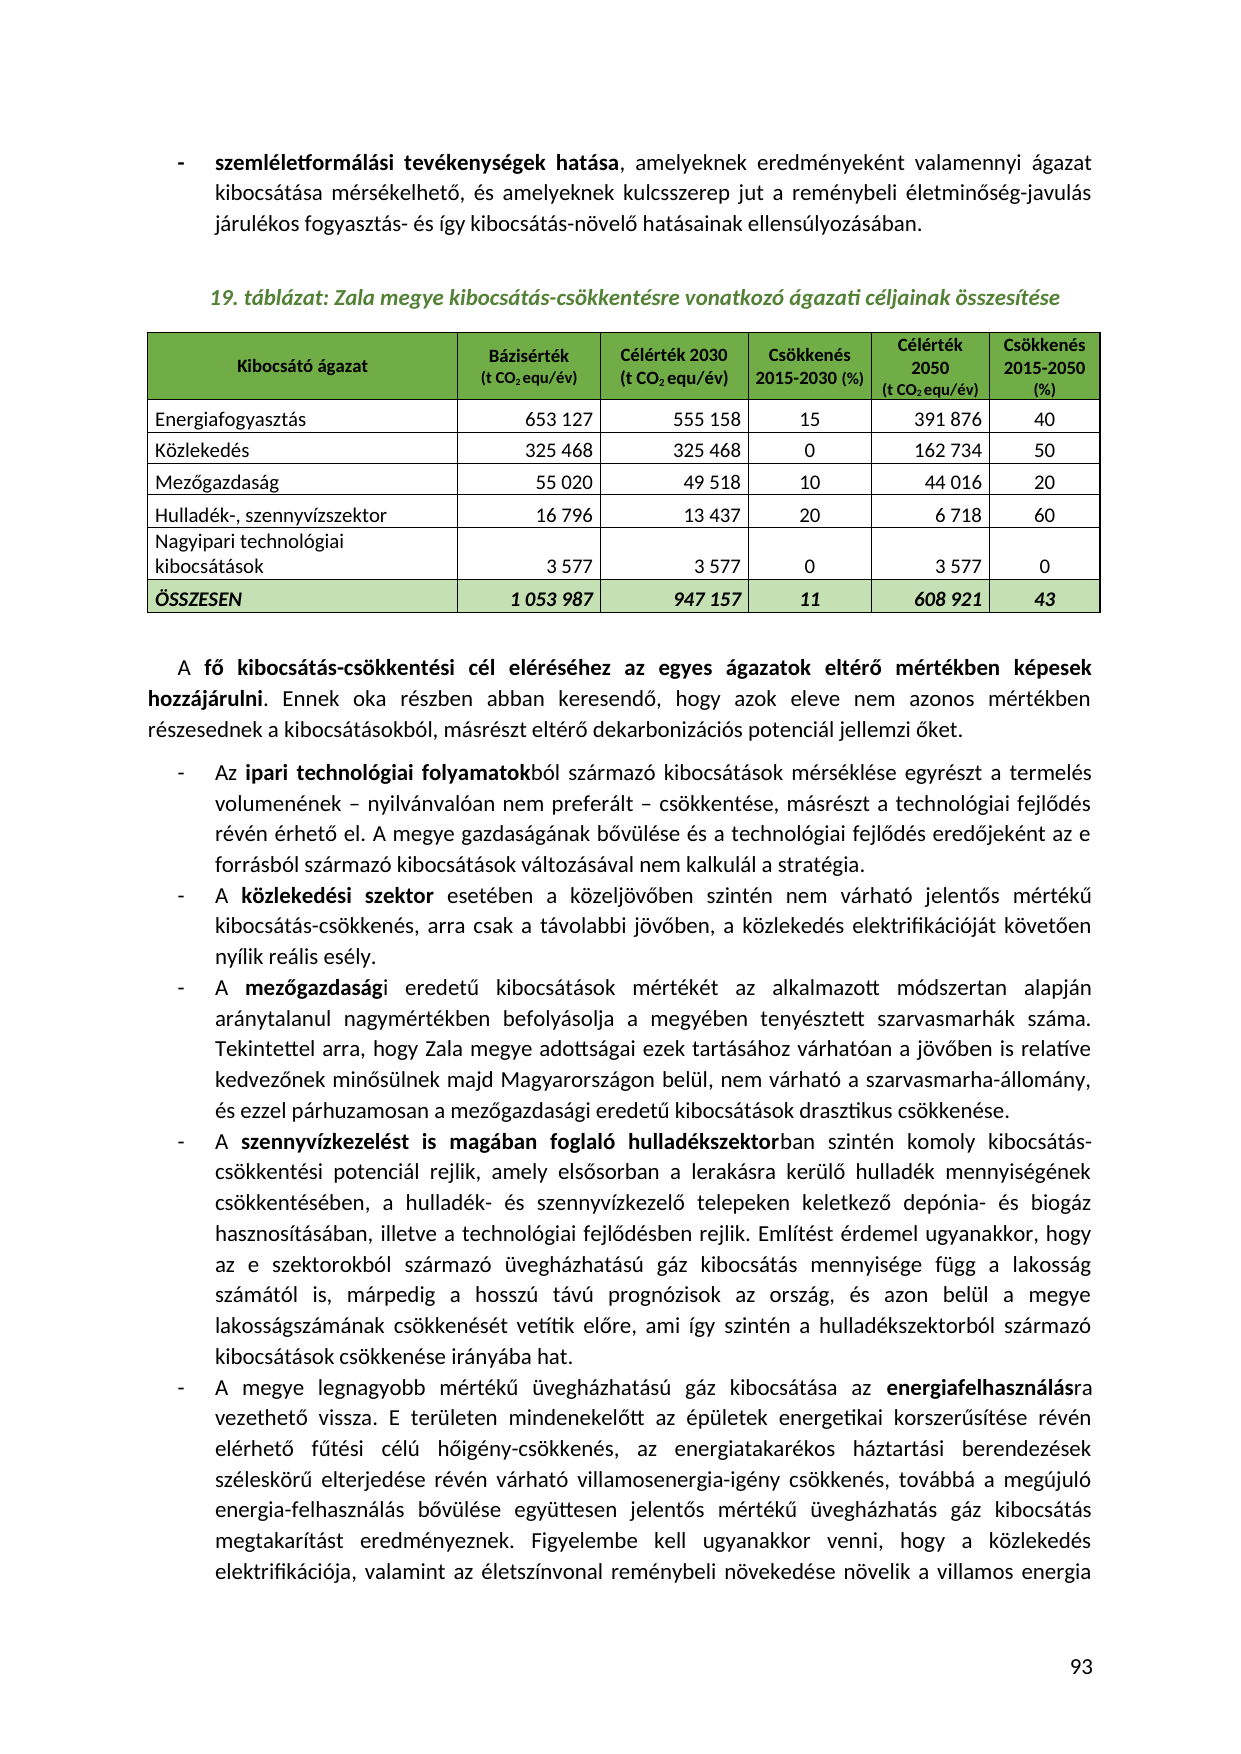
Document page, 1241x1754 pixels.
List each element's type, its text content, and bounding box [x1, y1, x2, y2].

table_cell ÖSSZESEN [148, 580, 457, 612]
list szemléletformálási tevékenységek hatása, amelyeknek eredményeként valamennyi ágazat kibocsátása mérsékelhető, és amelyeknek kulcsszerep jut a reménybeli életminőség-javulás járulékos fogyasztás- és így kibocsátás-növelő hatásainak ellensúlyozásában. [177, 148, 1093, 237]
table_cell 162 734 [872, 433, 989, 463]
table_cell 16 796 [458, 495, 600, 527]
table_cell 947 157 [601, 580, 748, 612]
table_cell 0 [749, 433, 871, 463]
text 19. táblázat: Zala megye kibocsátás-csökkentésre vonatkozó ágazati céljainak összesítése [148, 283, 1093, 311]
table_cell 10 [749, 464, 871, 494]
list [177, 1373, 1093, 1585]
table_cell 60 [990, 495, 1099, 527]
list A közlekedési szektor esetében a közeljövőben szintén nem várható jelentős mértékű kibocsátás-csökkenés, arra csak a távolabbi jövőben, a közlekedés elektrifikációját követően nyílik reális esély. [177, 881, 1093, 970]
table_cell 20 [749, 495, 871, 527]
table_cell 3 577 [872, 528, 989, 579]
table_header Csökkenés 2015-2030 (%) [749, 333, 871, 399]
list Az ipari technológiai folyamatokból származó kibocsátások mérséklése egyrészt a termelés volumenének – nyilvánvalóan nem preferált – csökkentése, másrészt a technológiai fejlődés révén érhető el. A megye gazdaságának bővülése és a technológiai fejlődés eredőjeként az e forrásból származó kibocsátások változásával nem kalkulál a stratégia. [177, 758, 1093, 878]
table_cell 15 [749, 400, 871, 432]
table_cell Mezőgazdaság [148, 464, 457, 494]
table_header Célérték 2050 (t CO2 equ/év) [872, 333, 989, 399]
table_cell 391 876 [872, 400, 989, 432]
table_cell 608 921 [872, 580, 989, 612]
table_cell 13 437 [601, 495, 748, 527]
table_cell Nagyipari technológiai kibocsátások [148, 528, 457, 579]
list A mezőgazdasági eredetű kibocsátások mértékét az alkalmazott módszertan alapján aránytalanul nagymértékben befolyásolja a megyében tenyésztett szarvasmarhák száma. Tekintettel arra, hogy Zala megye adottságai ezek tartásához várhatóan a jövőben is relatíve kedvezőnek minősülnek majd Magyarországon belül, nem várható a szarvasmarha-állomány, és ezzel párhuzamosan a mezőgazdasági eredetű kibocsátások drasztikus csökkenése. [177, 973, 1093, 1124]
table_cell 50 [990, 433, 1099, 463]
table_cell 653 127 [458, 400, 600, 432]
table_cell Hulladék-, szennyvízszektor [148, 495, 457, 527]
table_cell 1 053 987 [458, 580, 600, 612]
text A fő kibocsátás-csökkentési cél eléréséhez az egyes ágazatok eltérő mértékben képesek hozzájárulni. Ennek oka részben abban keresendő, hogy azok eleve nem azonos mértékben részesednek a kibocsátásokból, másrészt eltérő dekarbonizációs potenciál jellemzi őket. [148, 653, 1093, 743]
table_header Bázisérték (t CO2 equ/év) [458, 333, 600, 399]
table_header Kibocsátó ágazat [148, 333, 457, 399]
table_cell 55 020 [458, 464, 600, 494]
table_cell 325 468 [601, 433, 748, 463]
table_cell 0 [990, 528, 1099, 579]
table_cell 20 [990, 464, 1099, 494]
table_cell 555 158 [601, 400, 748, 432]
table_header Célérték 2030 (t CO2 equ/év) [601, 333, 748, 399]
table_cell 3 577 [601, 528, 748, 579]
table_cell Energiafogyasztás [148, 400, 457, 432]
table_cell 44 016 [872, 464, 989, 494]
table_cell 3 577 [458, 528, 600, 579]
table_cell Közlekedés [148, 433, 457, 463]
table_cell 43 [990, 580, 1099, 612]
table_cell 6 718 [872, 495, 989, 527]
table_cell 325 468 [458, 433, 600, 463]
table_header Csökkenés 2015-2050 (%) [990, 333, 1099, 399]
table_cell 49 518 [601, 464, 748, 494]
table_cell 0 [749, 528, 871, 579]
table_cell 40 [990, 400, 1099, 432]
list A szennyvízkezelést is magában foglaló hulladékszektorban szintén komoly kibocsátás-csökkentési potenciál rejlik, amely elsősorban a lerakásra kerülő hulladék mennyiségének csökkentésében, a hulladék- és szennyvízkezelő telepeken keletkező depónia- és biogáz hasznosításában, illetve a technológiai fejlődésben rejlik. Említést érdemel ugyanakkor, hogy az e szektorokból származó üvegházhatású gáz kibocsátás mennyisége függ a lakosság számától is, márpedig a hosszú távú prognózisok az ország, és azon belül a megye lakosságszámának csökkenését vetítik előre, ami így szintén a hulladékszektorból származó kibocsátások csökkenése irányába hat. [177, 1127, 1093, 1370]
table_cell 11 [749, 580, 871, 612]
